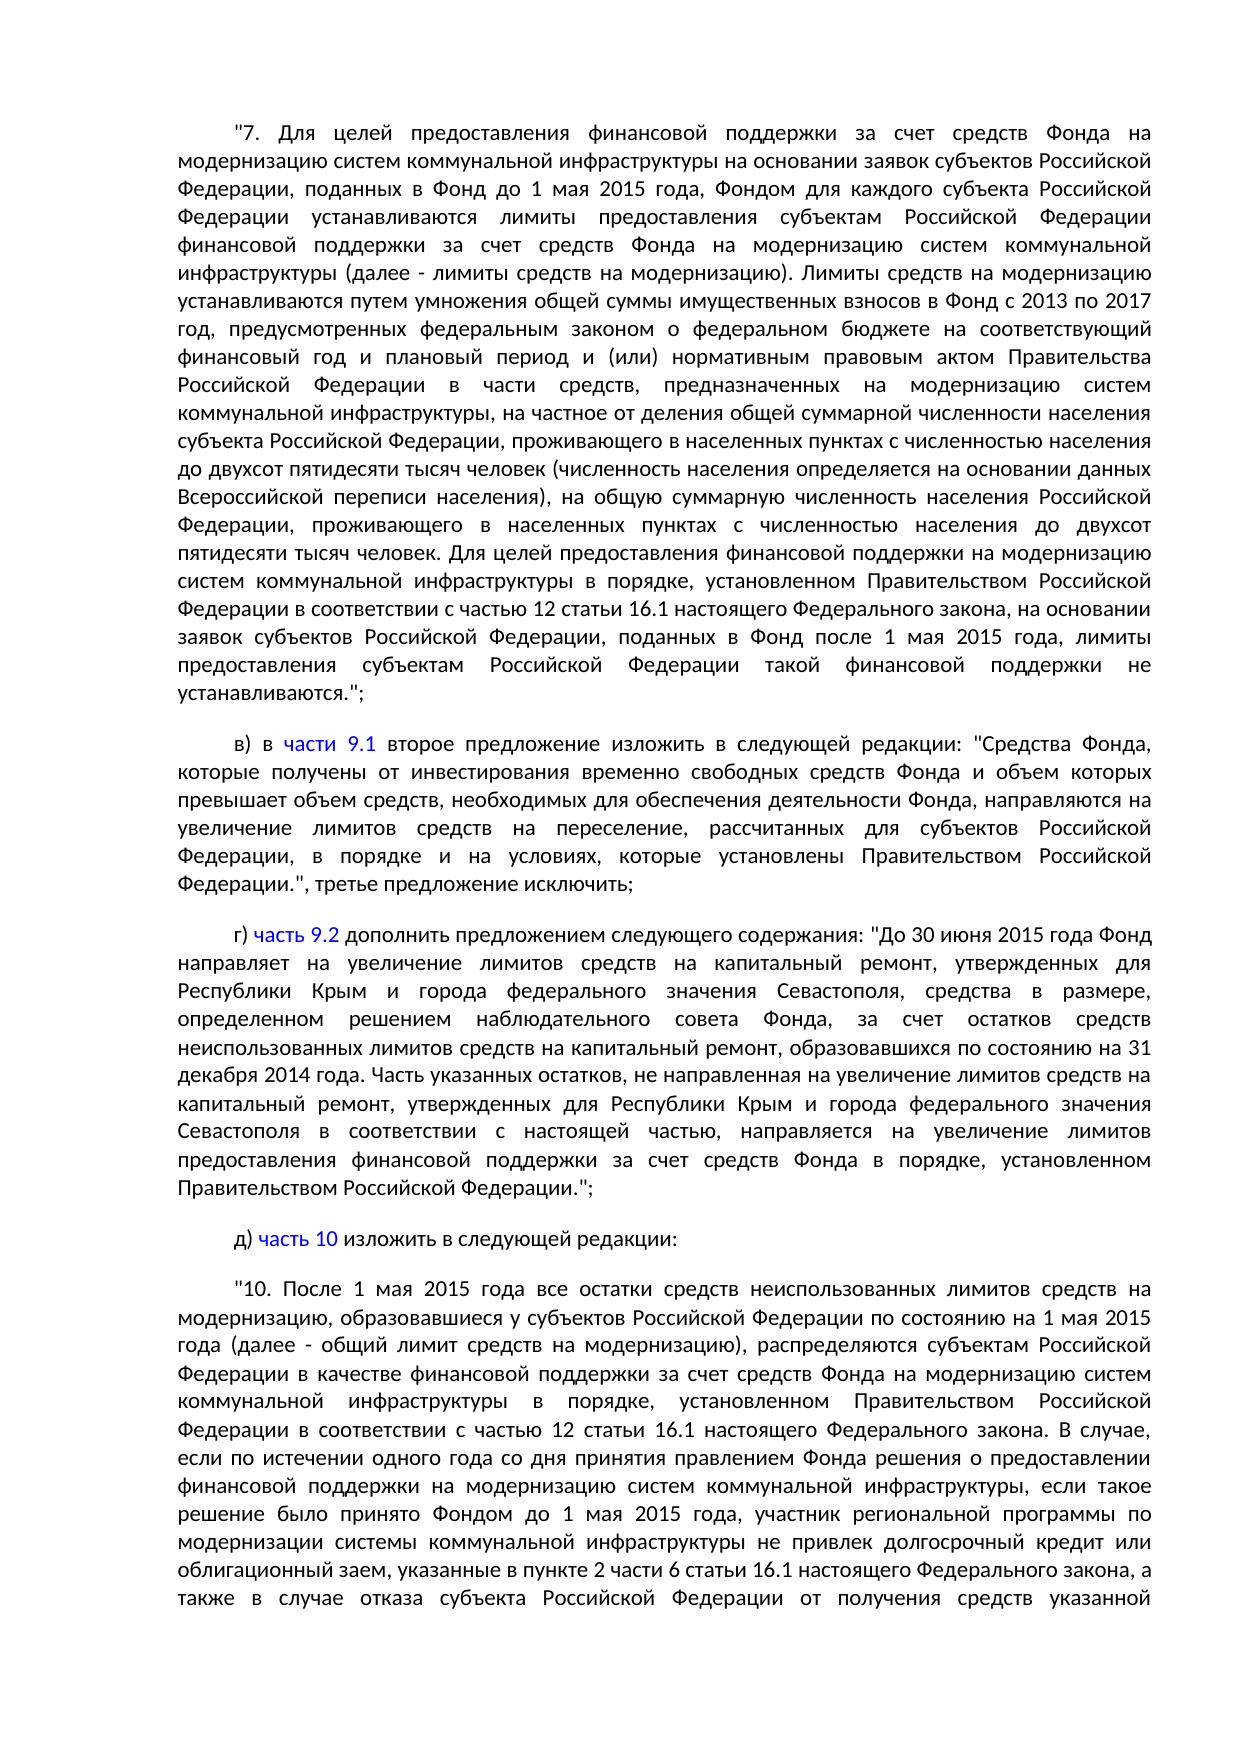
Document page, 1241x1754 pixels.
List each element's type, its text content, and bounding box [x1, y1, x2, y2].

text г) часть 9.2 дополнить предложением следующего содержания: "До 30 июня 2015 года Фонд направляет на увеличение лимитов средств на капитальный ремонт, утвержденных для Республики Крым и города федерального значения Севастополя, средства в размере, определенном решением наблюдательного совета Фонда, за счет остатков средств неиспользованных лимитов средств на капитальный ремонт, образовавшихся по состоянию на 31 декабря 2014 года. Часть указанных остатков, не направленная на увеличение лимитов средств на капитальный ремонт, утвержденных для Республики Крым и города федерального значения Севастополя в соответствии с настоящей частью, направляется на увеличение лимитов предоставления финансовой поддержки за счет средств Фонда в порядке, установленном Правительством Российской Федерации."; [177, 921, 1152, 1201]
text д) часть 10 изложить в следующей редакции: [177, 1224, 1152, 1252]
text "7. Для целей предоставления финансовой поддержки за счет средств Фонда на модернизацию систем коммунальной инфраструктуры на основании заявок субъектов Российской Федерации, поданных в Фонд до 1 мая 2015 года, Фондом для каждого субъекта Российской Федерации устанавливаются лимиты предоставления субъектам Российской Федерации финансовой поддержки за счет средств Фонда на модернизацию систем коммунальной инфраструктуры (далее - лимиты средств на модернизацию). Лимиты средств на модернизацию устанавливаются путем умножения общей суммы имущественных взносов в Фонд с 2013 по 2017 год, предусмотренных федеральным законом о федеральном бюджете на соответствующий финансовый год и плановый период и (или) нормативным правовым актом Правительства Российской Федерации в части средств, предназначенных на модернизацию систем коммунальной инфраструктуры, на частное от деления общей суммарной численности населения субъекта Российской Федерации, проживающего в населенных пунктах с численностью населения до двухсот пятидесяти тысяч человек (численность населения определяется на основании данных Всероссийской переписи населения), на общую суммарную численность населения Российской Федерации, проживающего в населенных пунктах с численностью населения до двухсот пятидесяти тысяч человек. Для целей предоставления финансовой поддержки на модернизацию систем коммунальной инфраструктуры в порядке, установленном Правительством Российской Федерации в соответствии с частью 12 статьи 16.1 настоящего Федерального закона, на основании заявок субъектов Российской Федерации, поданных в Фонд после 1 мая 2015 года, лимиты предоставления субъектам Российской Федерации такой финансовой поддержки не устанавливаются."; [177, 118, 1152, 707]
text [177, 1274, 1152, 1611]
text в) в части 9.1 второе предложение изложить в следующей редакции: "Средства Фонда, которые получены от инвестирования временно свободных средств Фонда и объем которых превышает объем средств, необходимых для обеспечения деятельности Фонда, направляются на увеличение лимитов средств на переселение, рассчитанных для субъектов Российской Федерации, в порядке и на условиях, которые установлены Правительством Российской Федерации.", третье предложение исключить; [177, 729, 1152, 898]
